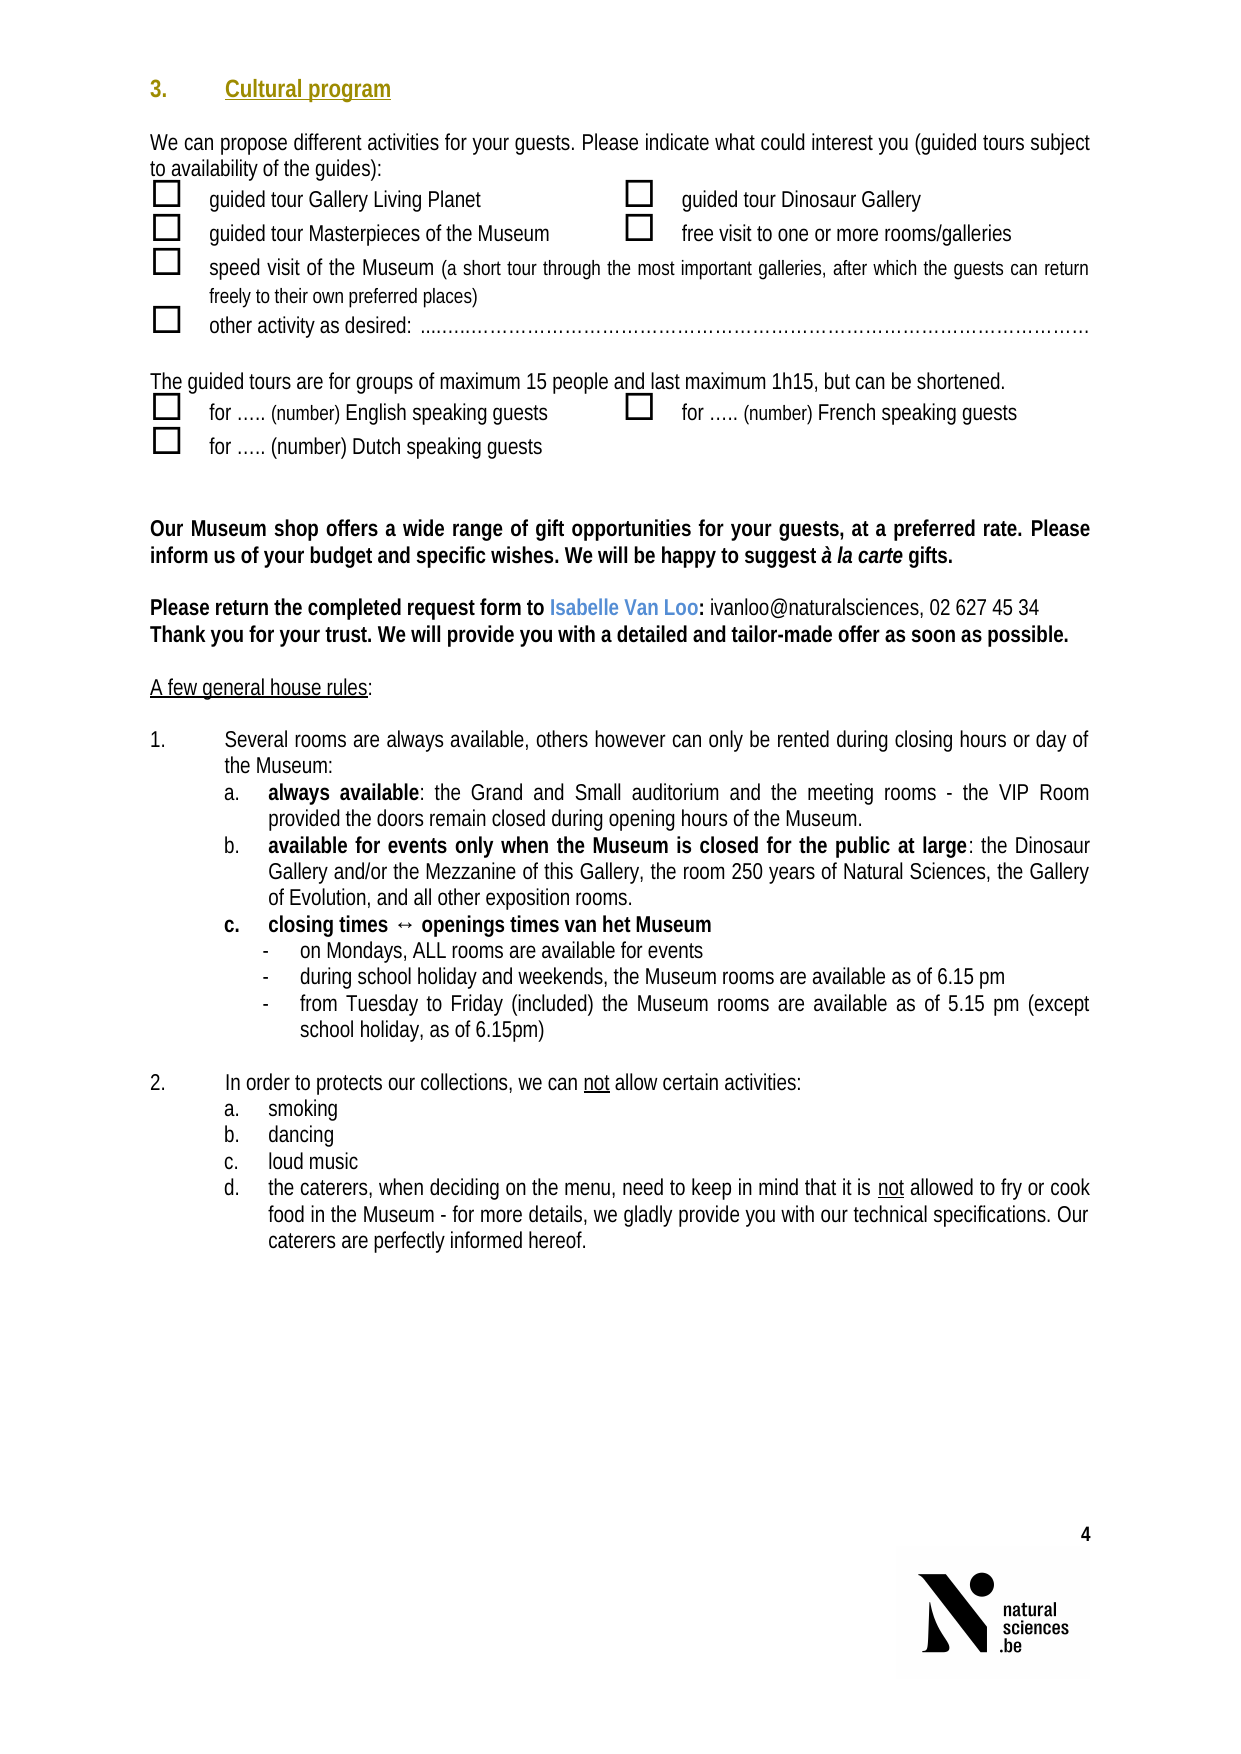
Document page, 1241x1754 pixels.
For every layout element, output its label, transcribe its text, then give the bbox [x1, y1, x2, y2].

text Please return the completed request form to Isabelle Van Loo: ivanloo@naturalsciences, 02 627 45 34 [150, 594, 1090, 621]
text other activity as desired: ....…..……………………………………………………………………………………… [150, 308, 1090, 342]
text Thank you for your trust. We will provide you with a detailed and tailor-made offer as soon as possible. [150, 621, 1090, 647]
text A few general house rules: [150, 673, 1090, 700]
list loud music [224, 1148, 1090, 1174]
list smoking [224, 1095, 1090, 1121]
text The guided tours are for groups of maximum 15 people and last maximum 1h15, but can be shortened. [150, 368, 1090, 394]
list Cultural program [150, 74, 1090, 102]
text We can propose different activities for your guests. Please indicate what could interest you (guided tours subject to availability of the guides): [150, 129, 1090, 182]
picture [896, 1546, 1091, 1679]
text for ….. (number) Dutch speaking guests [150, 428, 1090, 463]
list dancing [224, 1121, 1090, 1148]
list In order to protects our collections, we can not allow certain activities: [150, 1069, 1090, 1095]
list closing times ↔ openings times van het Museum [224, 911, 1090, 937]
list always available: the Grand and Small auditorium and the meeting rooms - the VIP Room provided the doors remain closed during opening hours of the Museum. [224, 779, 1090, 832]
list during school holiday and weekends, the Museum rooms are available as of 6.15 pm [262, 963, 1090, 990]
text guided tour Gallery Living Planet guided tour Dinosaur Gallery [150, 182, 1090, 216]
list on Mondays, ALL rooms are available for events [262, 937, 1090, 963]
list the caterers, when deciding on the menu, need to keep in mind that it is not allowed to fry or cook food in the Museum - for more details, we gladly provide you with our technical specifications. Our caterers are perfectly informed hereof. [224, 1174, 1090, 1253]
list Several rooms are always available, others however can only be rented during closing hours or day of the Museum: [150, 726, 1090, 779]
text Our Museum shop offers a wide range of gift opportunities for your guests, at a preferred rate. Please inform us of your budget and specific wishes. We will be happy to suggest à la carte gifts. [150, 515, 1090, 568]
text for ….. (number) English speaking guests for ….. (number) French speaking guests [150, 394, 1090, 428]
text speed visit of the Museum (a short tour through the most important galleries, after which the guests can return freely to their own preferred places) [150, 250, 1090, 308]
list available for events only when the Museum is closed for the public at large: the Dinosaur Gallery and/or the Mezzanine of this Gallery, the room 250 years of Natural Sciences, the Gallery of Evolution, and all other exposition rooms. [224, 832, 1090, 911]
text guided tour Masterpieces of the Museum free visit to one or more rooms/galleries [150, 216, 1090, 250]
list from Tuesday to Friday (included) the Museum rooms are available as of 5.15 pm (except school holiday, as of 6.15pm) [262, 990, 1090, 1042]
